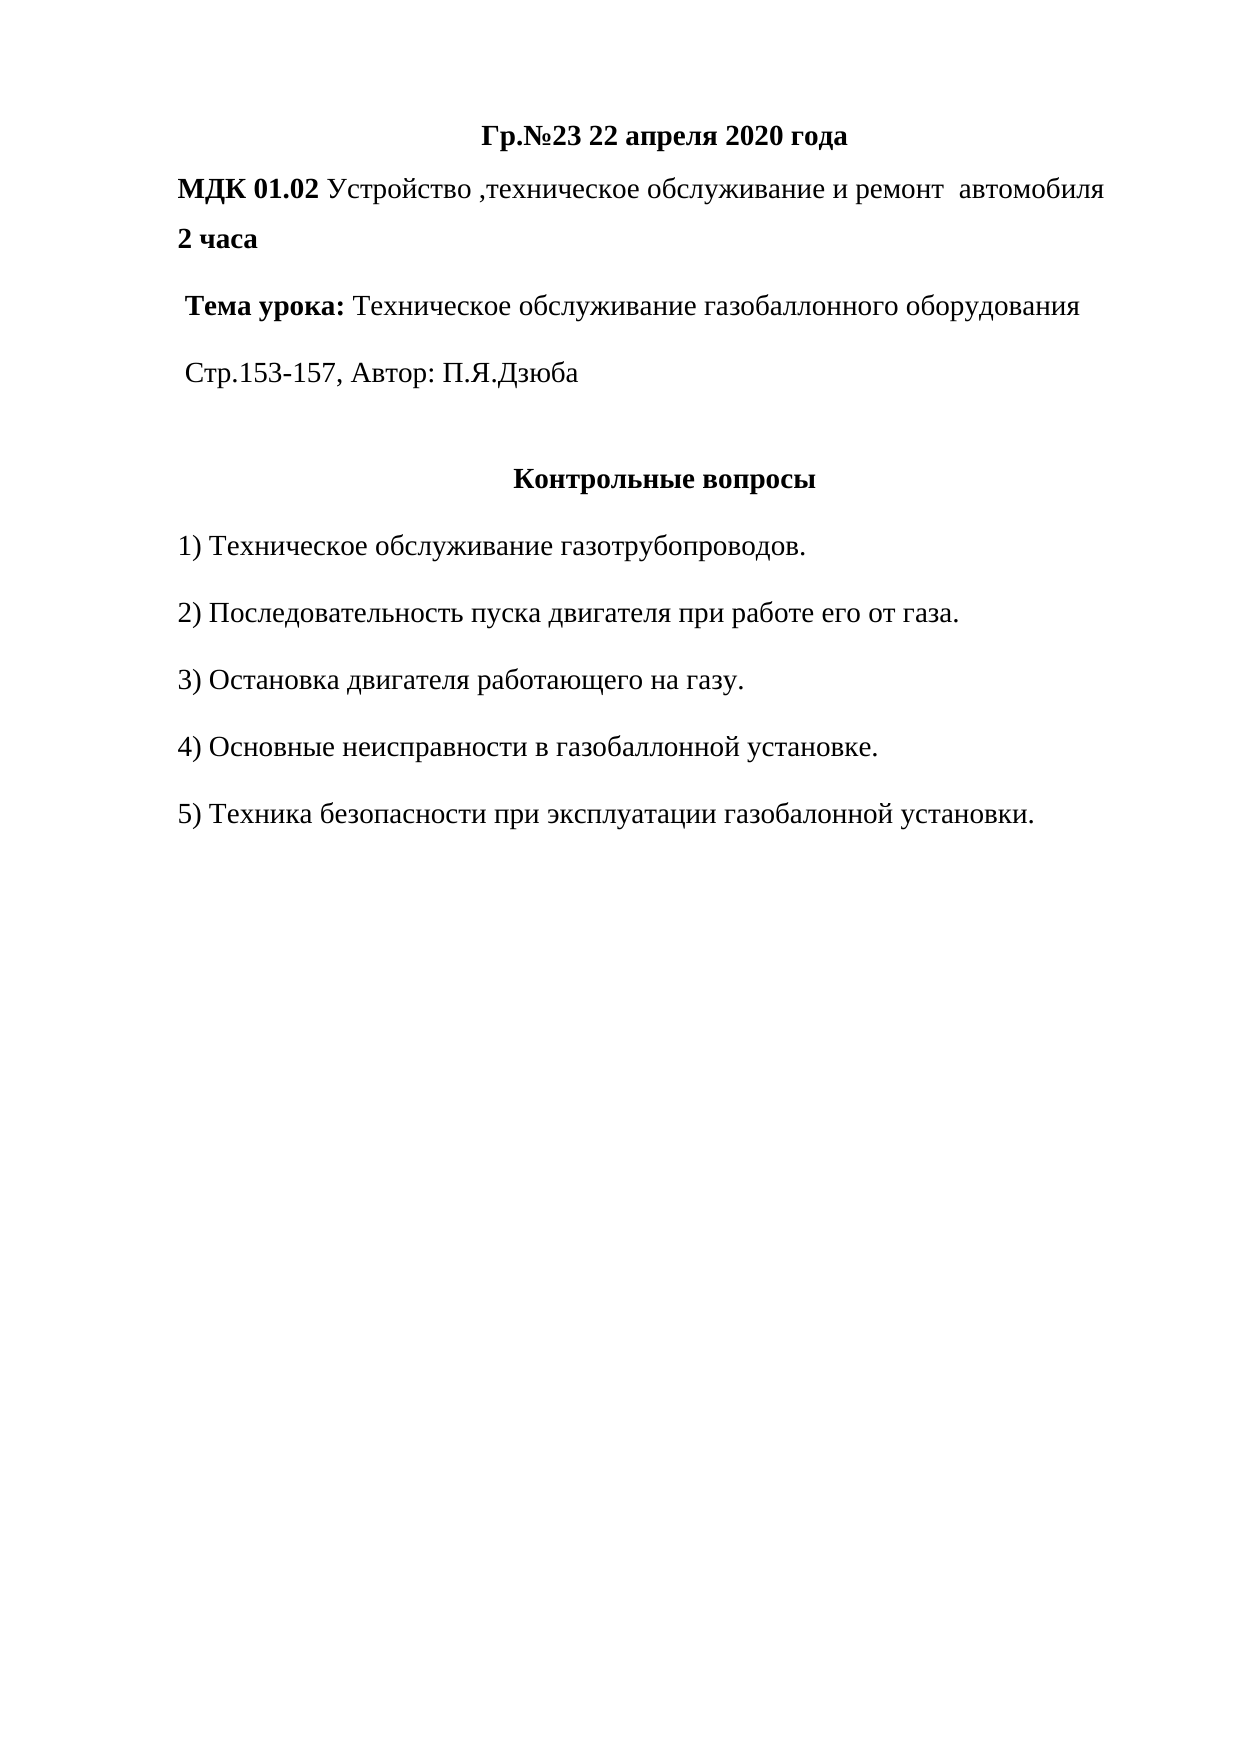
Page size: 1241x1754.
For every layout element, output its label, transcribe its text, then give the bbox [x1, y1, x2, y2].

text Контрольные вопросы [177, 461, 1152, 495]
text 2) Последовательность пуска двигателя при работе его от газа. [177, 595, 1152, 629]
text 4) Основные неисправности в газобаллонной установке. [177, 729, 1152, 763]
text Тема урока: Техническое обслуживание газобаллонного оборудования [177, 288, 1152, 322]
text Гр.№23 22 апреля 2020 года [177, 118, 1152, 152]
text 1) Техническое обслуживание газотрубопроводов. [177, 528, 1152, 562]
text МДК 01.02 Устройство ,техническое обслуживание и ремонт автомобиля 2 часа [177, 171, 1152, 255]
text 3) Остановка двигателя работающего на газу. [177, 662, 1152, 696]
text 5) Техника безопасности при эксплуатации газобалонной установки. [177, 796, 1152, 872]
text Стр.153-157, Автор: П.Я.Дзюба [177, 355, 1152, 431]
